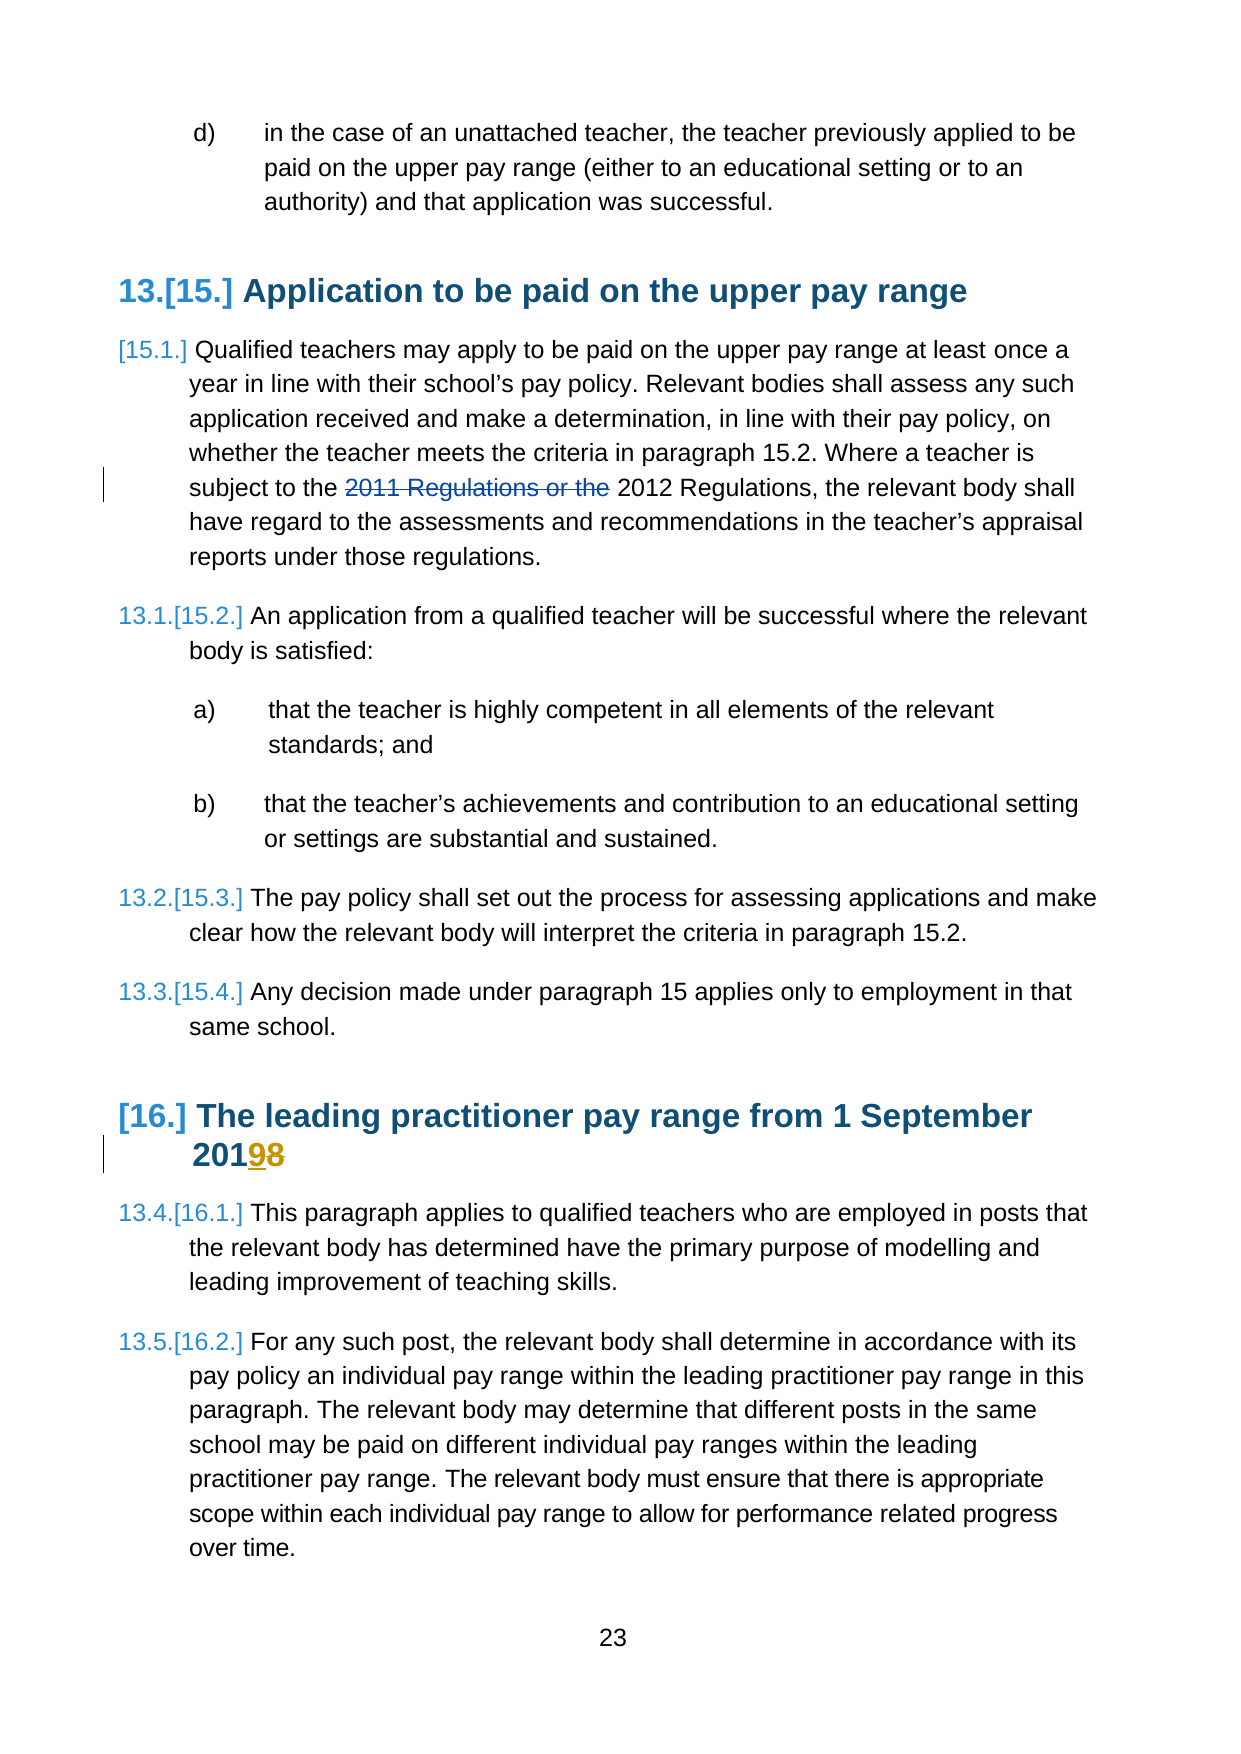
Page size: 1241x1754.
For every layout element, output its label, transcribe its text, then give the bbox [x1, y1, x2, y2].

subtitle Application to be paid on the upper pay range [118, 272, 1107, 310]
list An application from a qualified teacher will be successful where the relevant body is satisfied: [118, 601, 1107, 664]
list Qualified teachers may apply to be paid on the upper pay range at least once a year in line with their school’s pay policy. Relevant bodies shall assess any such application received and make a determination, in line with their pay policy, on whether the teacher meets the criteria in paragraph 15.2. Where a teacher is subject to the 2012 Regulations, the relevant body shall have regard to the assessments and recommendations in the teacher’s appraisal reports under those regulations. [118, 335, 1107, 571]
list that the teacher is highly competent in all elements of the relevant standards; and [193, 695, 1107, 758]
list For any such post, the relevant body shall determine in accordance with its pay policy an individual pay range within the leading practitioner pay range in this paragraph. The relevant body may determine that different posts in the same school may be paid on different individual pay ranges within the leading practitioner pay range. The relevant body must ensure that there is appropriate scope within each individual pay range to allow for performance related progress over time. [118, 1326, 1107, 1562]
list Any decision made under paragraph 15 applies only to employment in that same school. [118, 977, 1107, 1040]
list that the teacher’s achievements and contribution to an educational setting or settings are substantial and sustained. [193, 789, 1107, 852]
subtitle The leading practitioner pay range from 1 September 201 [118, 1096, 1107, 1173]
list in the case of an unattached teacher, the teacher previously applied to be paid on the upper pay range (either to an educational setting or to an authority) and that application was successful. [193, 118, 1107, 216]
list This paragraph applies to qualified teachers who are employed in posts that the relevant body has determined have the primary purpose of modelling and leading improvement of teaching skills. [118, 1198, 1107, 1296]
list The pay policy shall set out the process for assessing applications and make clear how the relevant body will interpret the criteria in paragraph 15.2. [118, 883, 1107, 946]
